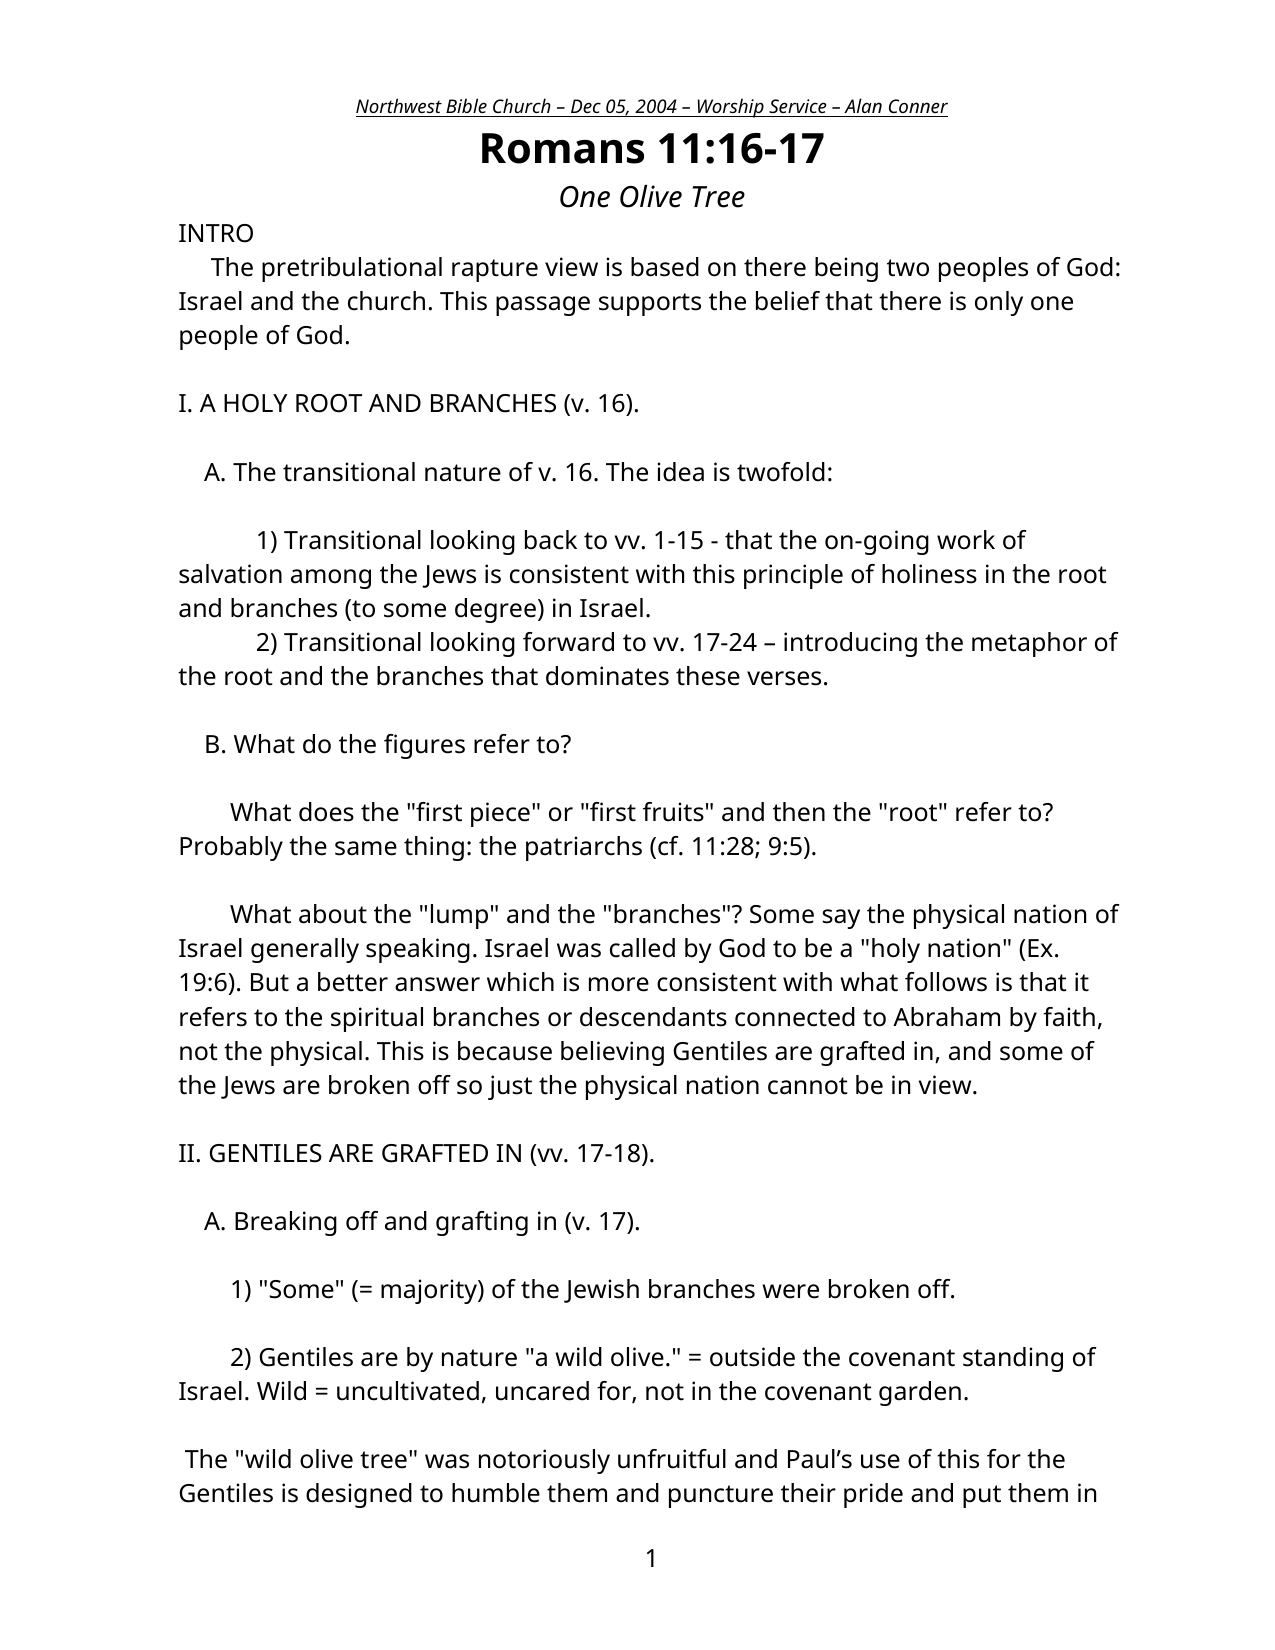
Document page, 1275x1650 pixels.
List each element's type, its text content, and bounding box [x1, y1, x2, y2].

text Northwest Bible Church – Dec 05, 2004 – Worship Service – Alan Conner [178, 94, 1125, 119]
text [178, 863, 1125, 1510]
text One Olive Tree [178, 176, 1125, 216]
text Romans 11:16-17 [178, 119, 1125, 176]
text INTRO The pretribulational rapture view is based on there being two peoples of God: Israel and the church. This passage supports the belief that there is only one people of God. I. A HOLY ROOT AND BRANCHES (v. 16). A. The transitional nature of v. 16. The idea is twofold: 1) Transitional looking back to vv. 1-15 - that the on-going work of salvation among the Jews is consistent with this principle of holiness in the root and branches (to some degree) in Israel. 2) Transitional looking forward to vv. 17-24 – introducing the metaphor of the root and the branches that dominates these verses. B. What do the figures refer to? What does the "first piece" or "first fruits" and then the "root" refer to? Probably the same thing: the patriarchs (cf. 11:28; 9:5). [178, 216, 1125, 863]
